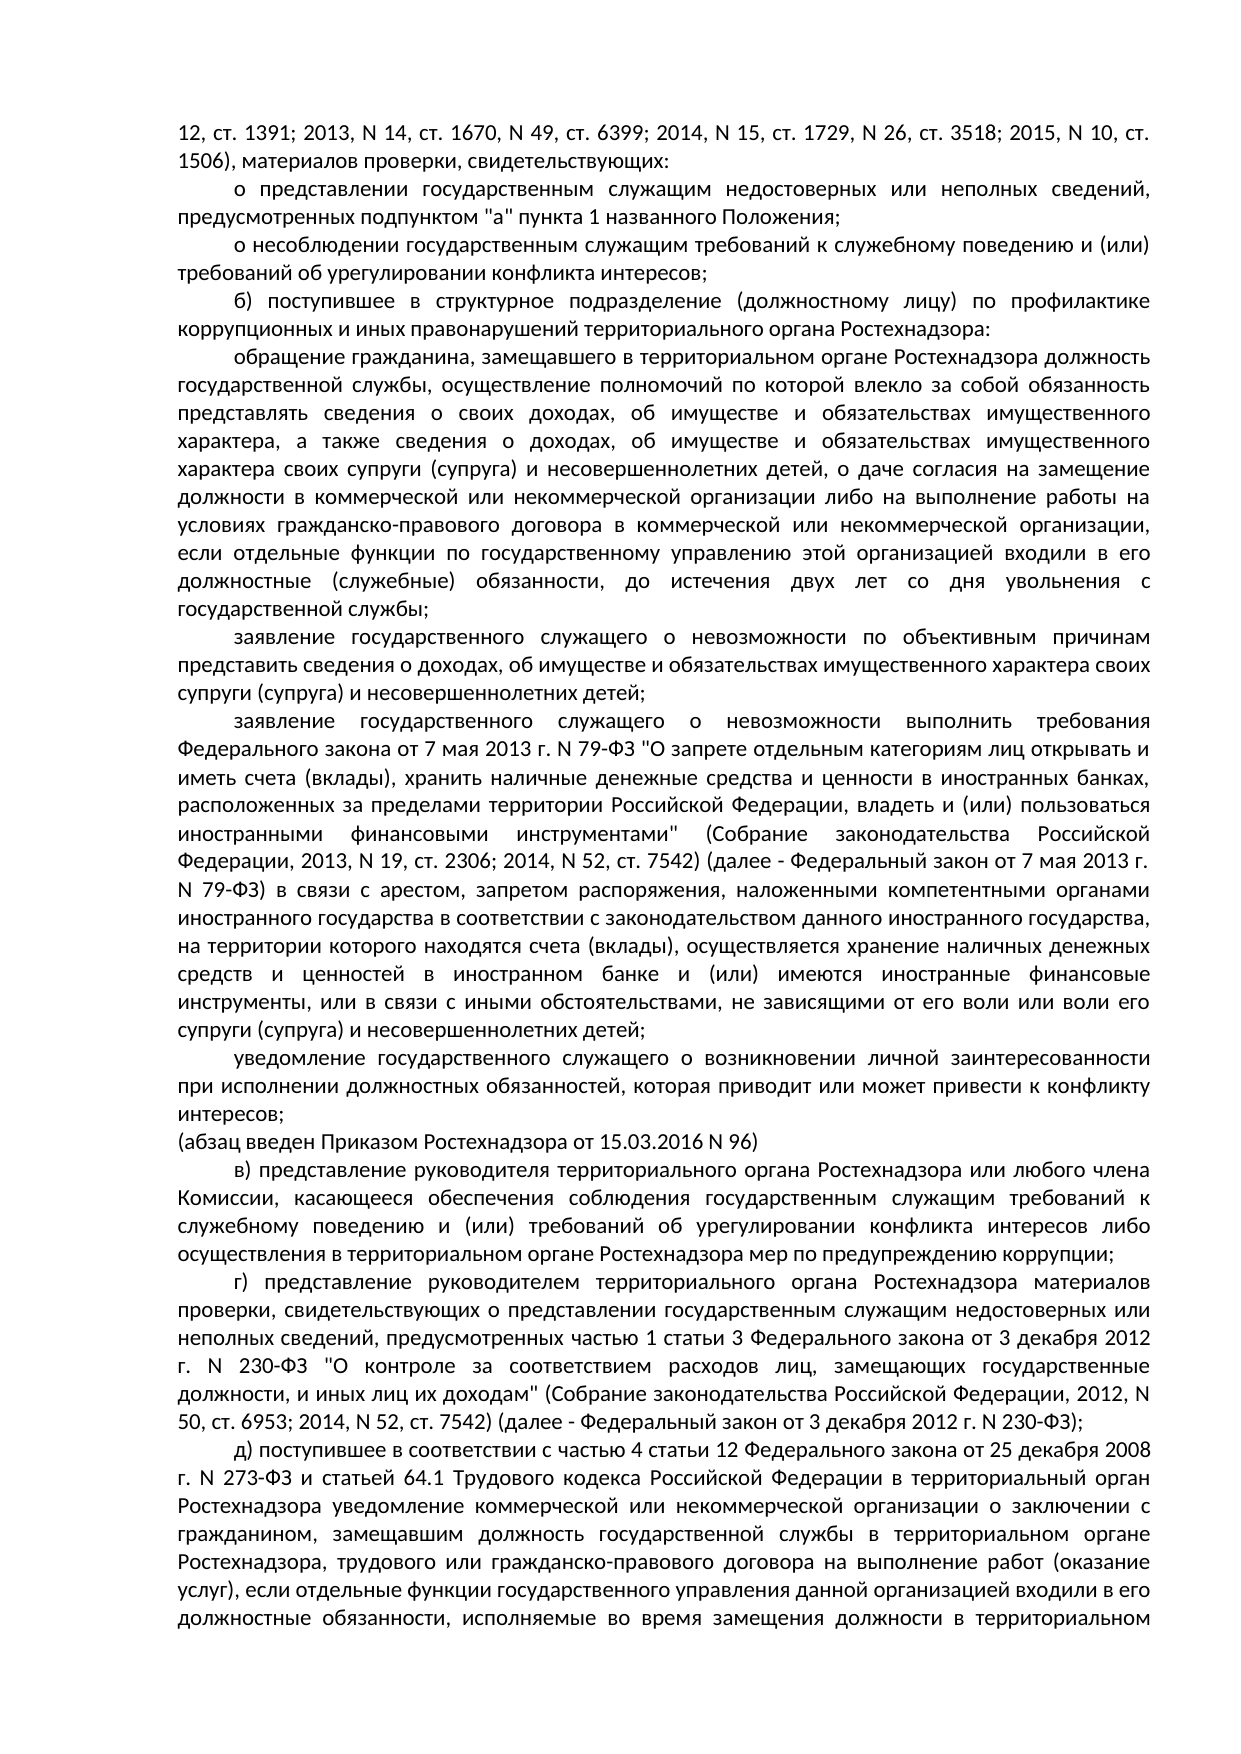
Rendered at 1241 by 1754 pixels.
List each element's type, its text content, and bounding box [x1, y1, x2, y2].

text заявление государственного служащего о невозможности по объективным причинам представить сведения о доходах, об имуществе и обязательствах имущественного характера своих супруги (супруга) и несовершеннолетних детей; [177, 622, 1152, 707]
text б) поступившее в структурное подразделение (должностному лицу) по профилактике коррупционных и иных правонарушений территориального органа Ростехнадзора: [177, 286, 1152, 342]
text (абзац введен Приказом Ростехнадзора от 15.03.2016 N 96) [177, 1127, 1152, 1155]
text о несоблюдении государственным служащим требований к служебному поведению и (или) требований об урегулировании конфликта интересов; [177, 230, 1152, 286]
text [177, 118, 1152, 174]
text г) представление руководителем территориального органа Ростехнадзора материалов проверки, свидетельствующих о представлении государственным служащим недостоверных или неполных сведений, предусмотренных частью 1 статьи 3 Федерального закона от 3 декабря 2012 г. N 230-ФЗ "О контроле за соответствием расходов лиц, замещающих государственные должности, и иных лиц их доходам" (Собрание законодательства Российской Федерации, 2012, N 50, ст. 6953; 2014, N 52, ст. 7542) (далее - Федеральный закон от 3 декабря 2012 г. N 230-ФЗ); [177, 1267, 1152, 1435]
text в) представление руководителя территориального органа Ростехнадзора или любого члена Комиссии, касающееся обеспечения соблюдения государственным служащим требований к служебному поведению и (или) требований об урегулировании конфликта интересов либо осуществления в территориальном органе Ростехнадзора мер по предупреждению коррупции; [177, 1155, 1152, 1267]
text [177, 1435, 1152, 1631]
text заявление государственного служащего о невозможности выполнить требования Федерального закона от 7 мая 2013 г. N 79-ФЗ "О запрете отдельным категориям лиц открывать и иметь счета (вклады), хранить наличные денежные средства и ценности в иностранных банках, расположенных за пределами территории Российской Федерации, владеть и (или) пользоваться иностранными финансовыми инструментами" (Собрание законодательства Российской Федерации, 2013, N 19, ст. 2306; 2014, N 52, ст. 7542) (далее - Федеральный закон от 7 мая 2013 г. N 79-ФЗ) в связи с арестом, запретом распоряжения, наложенными компетентными органами иностранного государства в соответствии с законодательством данного иностранного государства, на территории которого находятся счета (вклады), осуществляется хранение наличных денежных средств и ценностей в иностранном банке и (или) имеются иностранные финансовые инструменты, или в связи с иными обстоятельствами, не зависящими от его воли или воли его супруги (супруга) и несовершеннолетних детей; [177, 707, 1152, 1043]
text обращение гражданина, замещавшего в территориальном органе Ростехнадзора должность государственной службы, осуществление полномочий по которой влекло за собой обязанность представлять сведения о своих доходах, об имуществе и обязательствах имущественного характера, а также сведения о доходах, об имуществе и обязательствах имущественного характера своих супруги (супруга) и несовершеннолетних детей, о даче согласия на замещение должности в коммерческой или некоммерческой организации либо на выполнение работы на условиях гражданско-правового договора в коммерческой или некоммерческой организации, если отдельные функции по государственному управлению этой организацией входили в его должностные (служебные) обязанности, до истечения двух лет со дня увольнения с государственной службы; [177, 342, 1152, 622]
text о представлении государственным служащим недостоверных или неполных сведений, предусмотренных подпунктом "а" пункта 1 названного Положения; [177, 174, 1152, 230]
text уведомление государственного служащего о возникновении личной заинтересованности при исполнении должностных обязанностей, которая приводит или может привести к конфликту интересов; [177, 1043, 1152, 1127]
